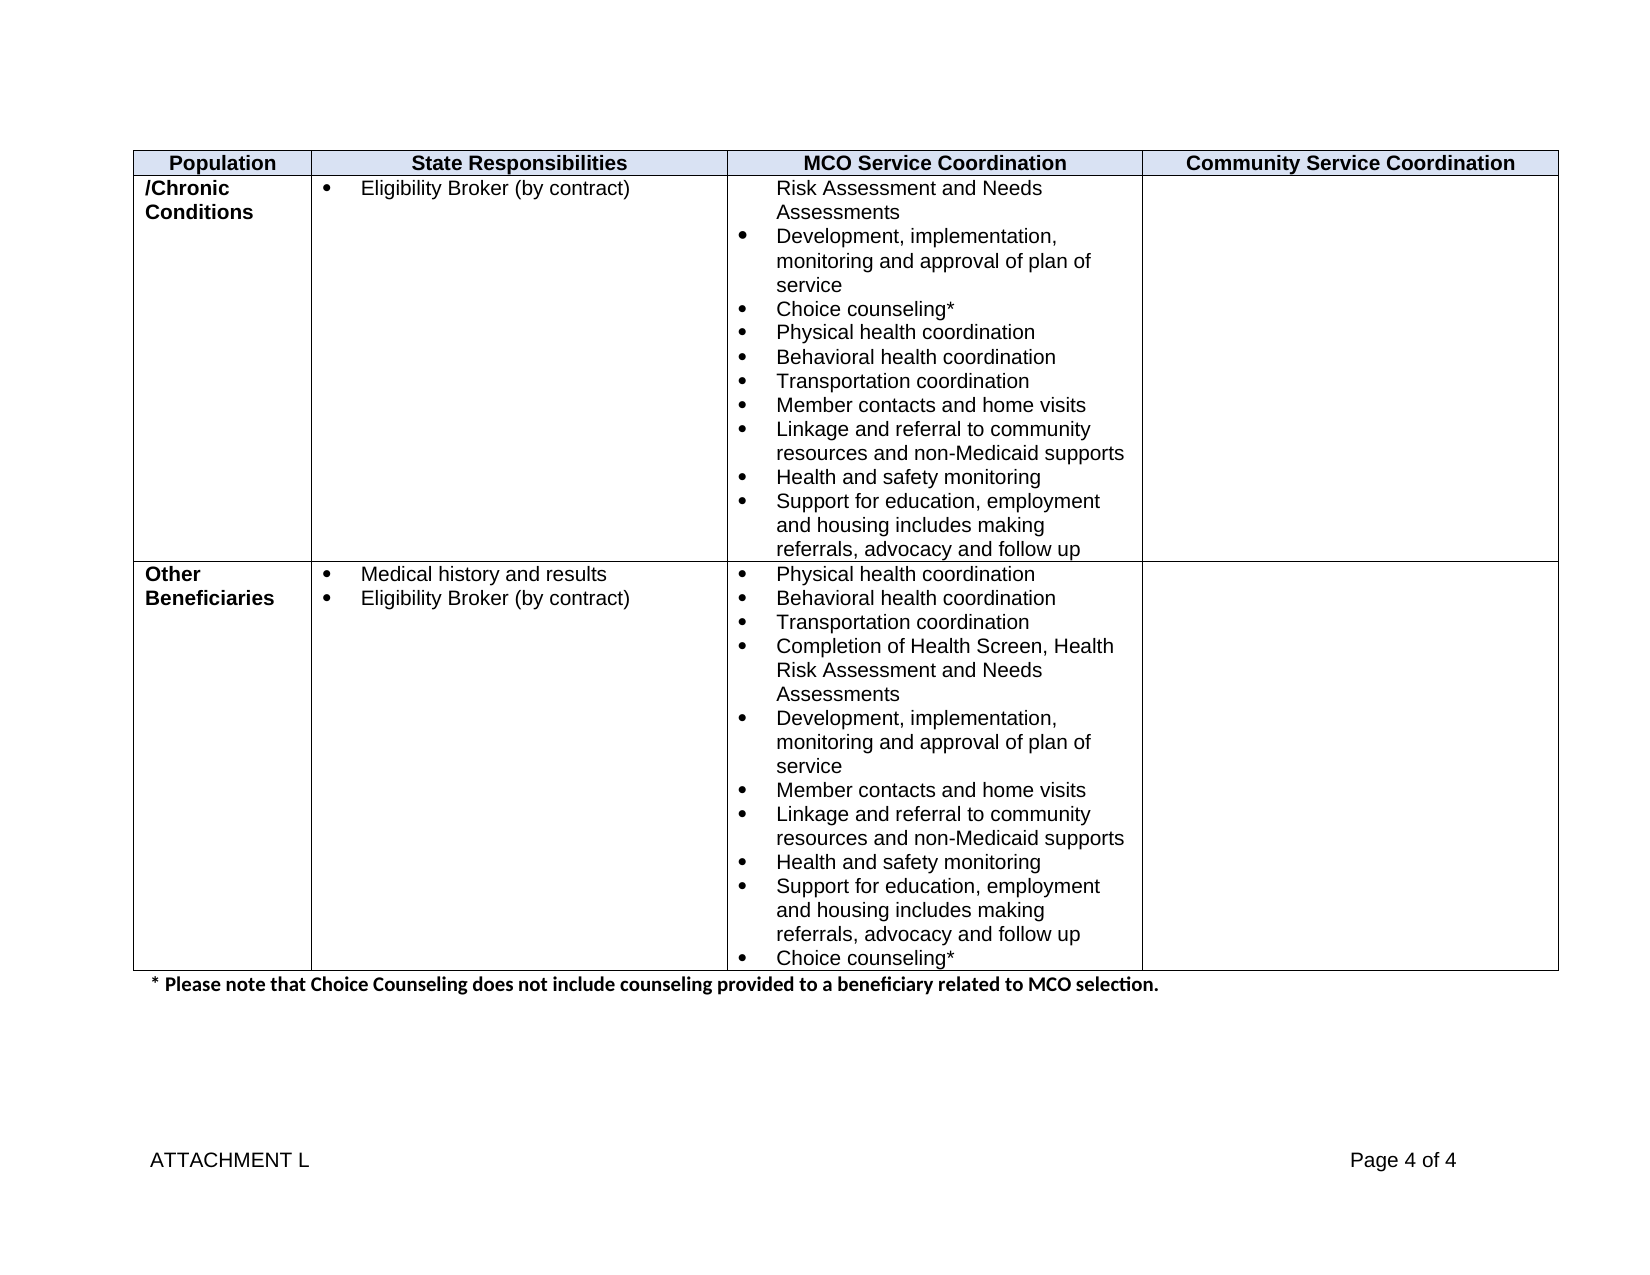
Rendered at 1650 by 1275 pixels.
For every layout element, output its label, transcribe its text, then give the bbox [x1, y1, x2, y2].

table_cell [1143, 562, 1558, 970]
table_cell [312, 176, 727, 561]
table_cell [728, 176, 1142, 561]
table_header MCO Service Coordination [728, 151, 1142, 175]
table_header Community Service Coordination [1143, 151, 1558, 175]
table_cell [1143, 176, 1558, 561]
table_cell Medical history and results Eligibility Broker (by contract) [312, 562, 727, 970]
table_cell Other Beneficiaries [134, 562, 311, 970]
text * Please note that Choice Counseling does not include counseling provided to a beneficiary related to MCO selection. [150, 971, 1575, 997]
table_cell Complex /Chronic Conditions [134, 176, 311, 561]
table_cell Physical health coordination Behavioral health coordination Transportation coordination Completion of Health Screen, Health Risk Assessment and Needs Assessments Development, implementation, monitoring and approval of plan of service Member contacts and home visits Linkage and referral to community resources and non-Medicaid supports Health and safety monitoring Support for education, employment and housing includes making referrals, advocacy and follow up Choice counseling* [728, 562, 1142, 970]
table_header State Responsibilities [312, 151, 727, 175]
table_header Population [134, 151, 311, 175]
